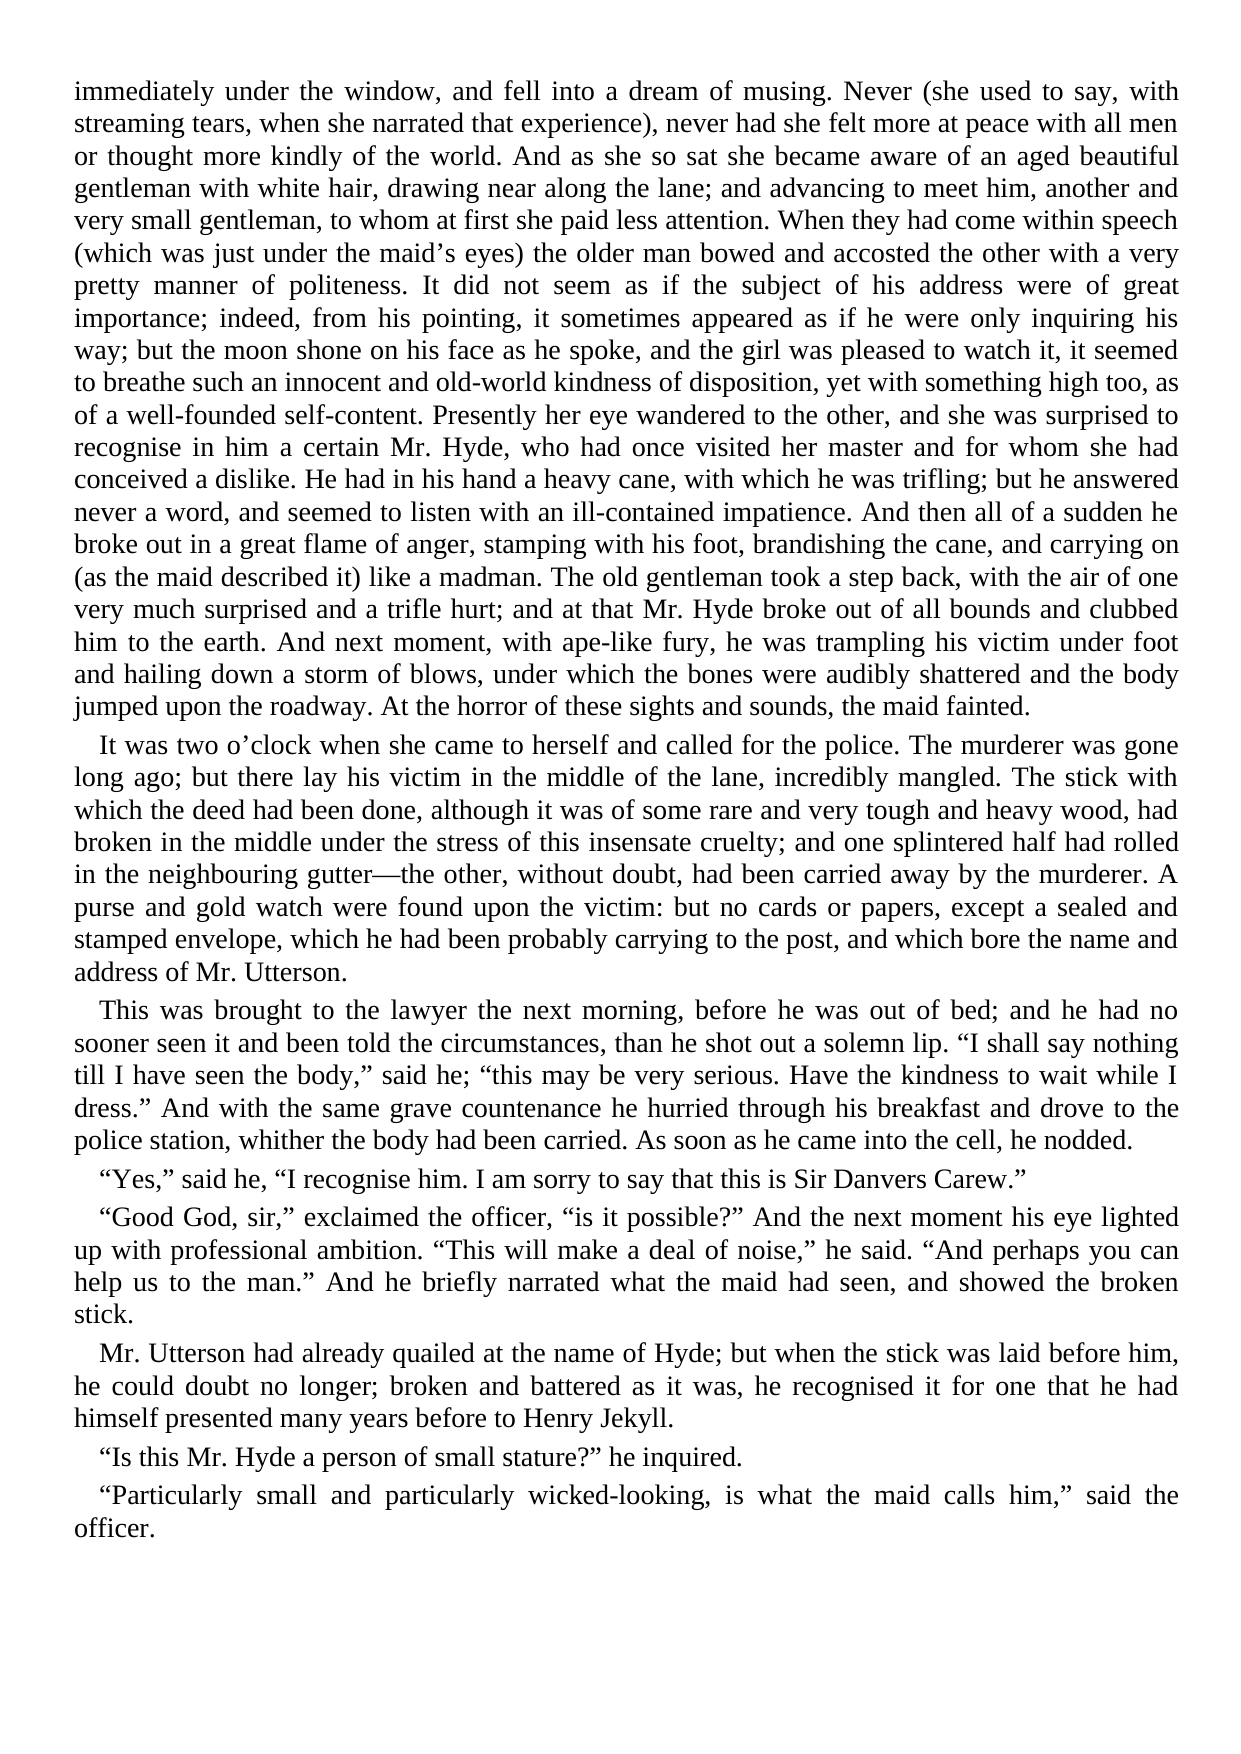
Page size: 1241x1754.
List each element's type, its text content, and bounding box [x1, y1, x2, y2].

text “Good God, sir,” exclaimed the officer, “is it possible?” And the next moment his eye lighted up with professional ambition. “This will make a deal of noise,” he said. “And perhaps you can help us to the man.” And he briefly narrated what the maid had seen, and showed the broken stick. [74, 1200, 1181, 1330]
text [74, 74, 1181, 722]
text This was brought to the lawyer the next morning, before he was out of bed; and he had no sooner seen it and been told the circumstances, than he shot out a solemn lip. “I shall say nothing till I have seen the body,” said he; “this may be very serious. Have the kindness to wait while I dress.” And with the same grave countenance he hurried through his breakfast and drove to the police station, whither the body had been carried. As soon as he came into the cell, he nodded. [74, 993, 1181, 1155]
text “Particularly small and particularly wicked-looking, is what the maid calls him,” said the officer. [74, 1478, 1181, 1543]
text Mr. Utterson had already quailed at the name of Hyde; but when the stick was laid before him, he could doubt no longer; broken and battered as it was, he recognised it for one that he had himself presented many years before to Henry Jekyll. [74, 1336, 1181, 1433]
text “Yes,” said he, “I recognise him. I am sorry to say that this is Sir Danvers Carew.” [74, 1162, 1181, 1194]
text It was two o’clock when she came to herself and called for the police. The murderer was gone long ago; but there lay his victim in the middle of the lane, incredibly mangled. The stick with which the deed had been done, although it was of some rare and very tough and heavy wood, had broken in the middle under the stress of this insensate cruelty; and one splintered half had rolled in the neighbouring gutter—the other, without doubt, had been carried away by the murderer. A purse and gold watch were found upon the victim: but no cards or papers, except a sealed and stamped envelope, which he had been probably carrying to the post, and which bore the name and address of Mr. Utterson. [74, 728, 1181, 987]
text “Is this Mr. Hyde a person of small stature?” he inquired. [74, 1439, 1181, 1472]
